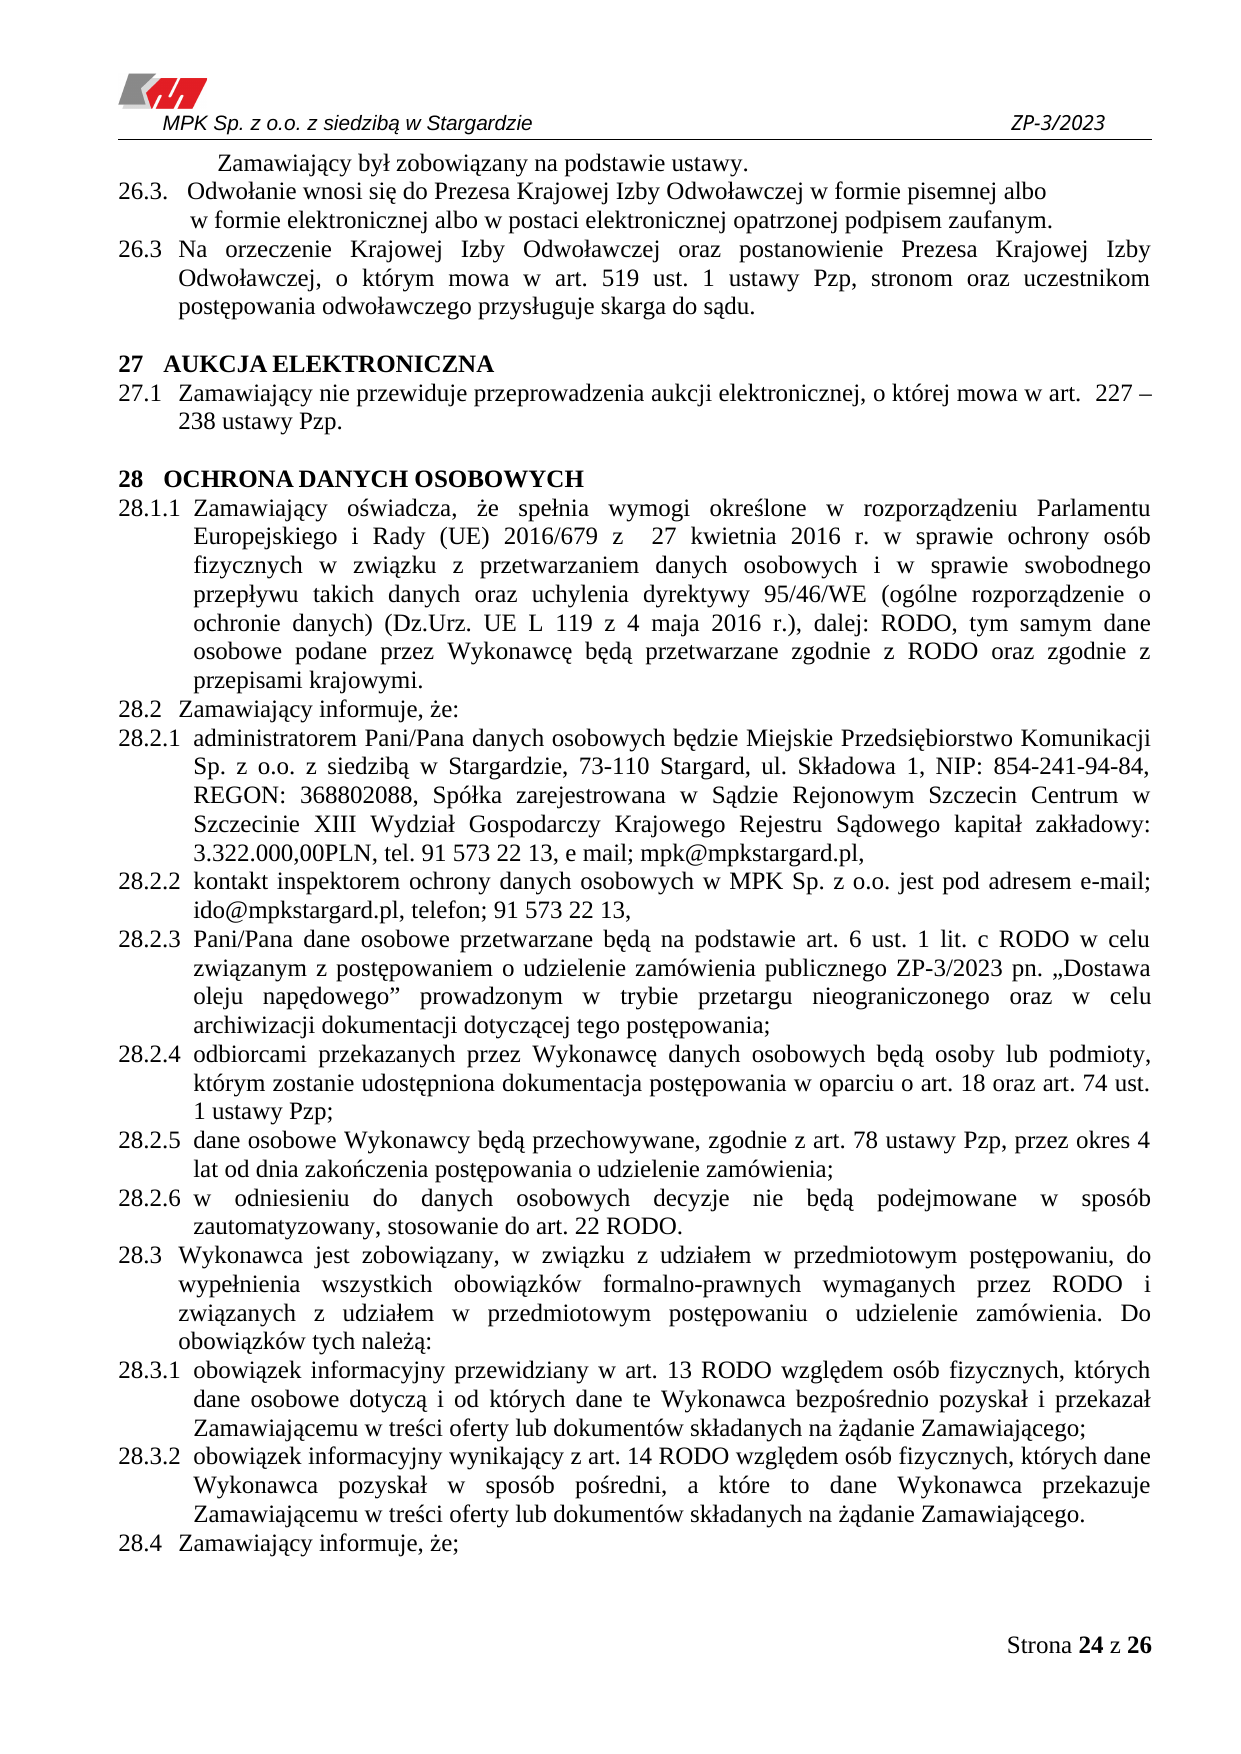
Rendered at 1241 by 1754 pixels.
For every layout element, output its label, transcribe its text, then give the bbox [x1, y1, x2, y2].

text 26.3. Odwołanie wnosi się do Prezesa Krajowej Izby Odwoławczej w formie pisemnej albo [118, 176, 1152, 205]
subtitle administratorem Pani/Pana danych osobowych będzie Miejskie Przedsiębiorstwo Komunikacji Sp. z o.o. z siedzibą w Stargardzie, 73-110 Stargard, ul. Składowa 1, NIP: 854-241-94-84, REGON: 368802088, Spółka zarejestrowana w Sądzie Rejonowym Szczecin Centrum w Szczecinie XIII Wydział Gospodarczy Krajowego Rejestru Sądowego kapitał zakładowy: 3.322.000,00PLN, tel. 91 573 22 13, e mail; mpk@mpkstargard.pl, [118, 723, 1152, 866]
subtitle obowiązek informacyjny wynikający z art. 14 RODO względem osób fizycznych, których dane Wykonawca pozyskał w sposób pośredni, a które to dane Wykonawca przekazuje Zamawiającemu w treści oferty lub dokumentów składanych na żądanie Zamawiającego. [118, 1441, 1152, 1528]
subtitle Zamawiający oświadcza, że spełnia wymogi określone w rozporządzeniu Parlamentu Europejskiego i Rady (UE) 2016/679 z 27 kwietnia 2016 r. w sprawie ochrony osób fizycznych w związku z przetwarzaniem danych osobowych i w sprawie swobodnego przepływu takich danych oraz uchylenia dyrektywy 95/46/WE (ogólne rozporządzenie o ochronie danych) (Dz.Urz. UE L 119 z 4 maja 2016 r.), dalej: RODO, tym samym dane osobowe podane przez Wykonawcę będą przetwarzane zgodnie z RODO oraz zgodnie z przepisami krajowymi. [118, 493, 1152, 694]
subtitle obowiązek informacyjny przewidziany w art. 13 RODO względem osób fizycznych, których dane osobowe dotyczą i od których dane te Wykonawca bezpośrednio pozyskał i przekazał Zamawiającemu w treści oferty lub dokumentów składanych na żądanie Zamawiającego; [118, 1355, 1152, 1441]
subtitle Aukcja elektroniczna [118, 349, 1152, 378]
text w formie elektronicznej albo w postaci elektronicznej opatrzonej podpisem zaufanym. [177, 205, 1152, 234]
subtitle odbiorcami przekazanych przez Wykonawcę danych osobowych będą osoby lub podmioty, którym zostanie udostępniona dokumentacja postępowania w oparciu o art. 18 oraz art. 74 ust. 1 ustawy Pzp; [118, 1039, 1152, 1125]
subtitle kontakt inspektorem ochrony danych osobowych w MPK Sp. z o.o. jest pod adresem e-mail; ido@mpkstargard.pl, telefon; 91 573 22 13, [118, 866, 1152, 924]
subtitle Pani/Pana dane osobowe przetwarzane będą na podstawie art. 6 ust. 1 lit. c RODO w celu związanym z postępowaniem o udzielenie zamówienia publicznego ZP-3/2023 pn. „Dostawa oleju napędowego” prowadzonym w trybie przetargu nieograniczonego oraz w celu archiwizacji dokumentacji dotyczącej tego postępowania; [118, 924, 1152, 1039]
subtitle Ochrona danych osobowych [118, 464, 1152, 493]
subtitle dane osobowe Wykonawcy będą przechowywane, zgodnie z art. 78 ustawy Pzp, przez okres 4 lat od dnia zakończenia postępowania o udzielenie zamówienia; [118, 1125, 1152, 1183]
subtitle Na orzeczenie Krajowej Izby Odwoławczej oraz postanowienie Prezesa Krajowej Izby Odwoławczej, o którym mowa w art. 519 ust. 1 ustawy Pzp, stronom oraz uczestnikom postępowania odwoławczego przysługuje skarga do sądu. [118, 234, 1152, 320]
subtitle w odniesieniu do danych osobowych decyzje nie będą podejmowane w sposób zautomatyzowany, stosowanie do art. 22 RODO. [118, 1183, 1152, 1240]
subtitle Wykonawca jest zobowiązany, w związku z udziałem w przedmiotowym postępowaniu, do wypełnienia wszystkich obowiązków formalno-prawnych wymaganych przez RODO i związanych z udziałem w przedmiotowym postępowaniu o udzielenie zamówienia. Do obowiązków tych należą: [118, 1240, 1152, 1355]
subtitle Zamawiający informuje, że: [118, 694, 1152, 723]
picture [118, 73, 208, 109]
text Zamawiający był zobowiązany na podstawie ustawy. [192, 148, 1152, 176]
subtitle Zamawiający nie przewiduje przeprowadzenia aukcji elektronicznej, o której mowa w art. 227 – 238 ustawy Pzp. [118, 378, 1152, 435]
subtitle Zamawiający informuje, że; [118, 1528, 1152, 1556]
